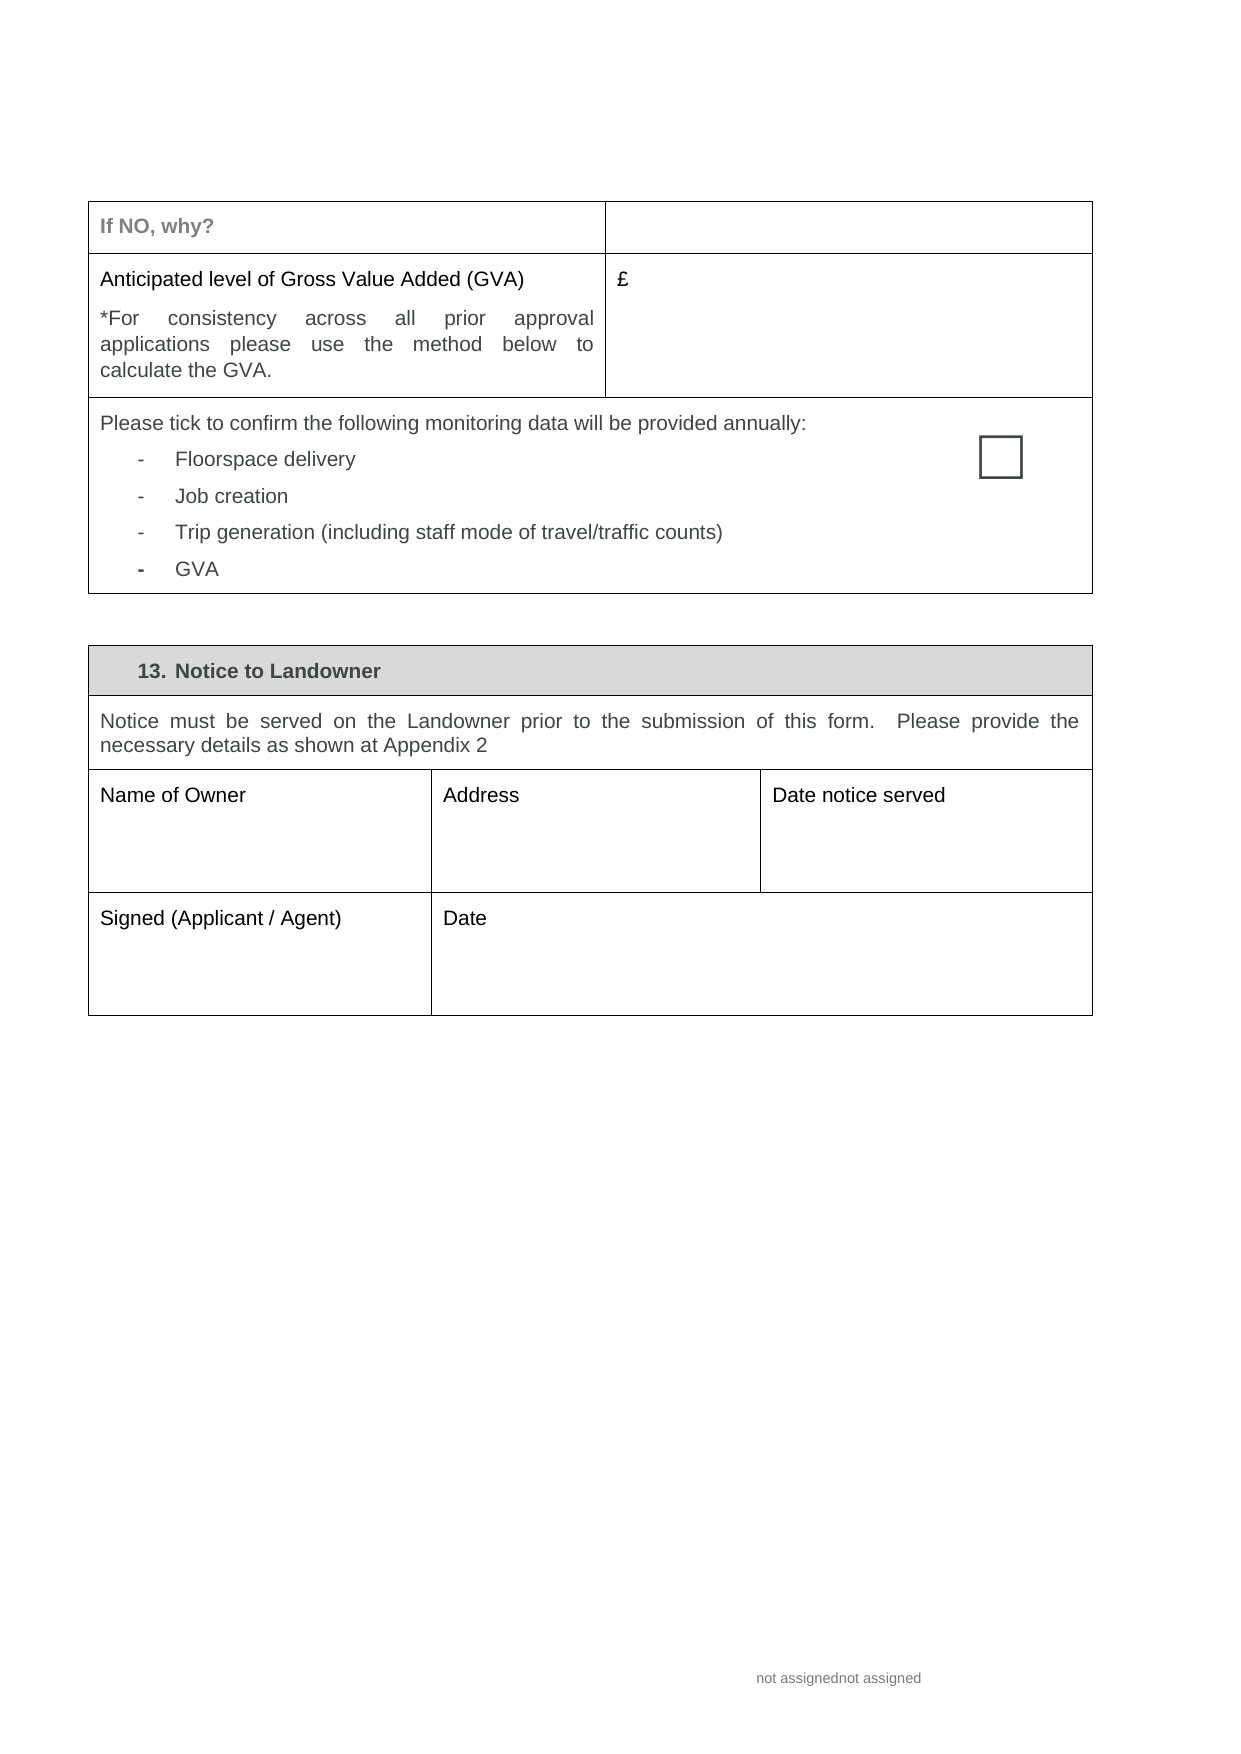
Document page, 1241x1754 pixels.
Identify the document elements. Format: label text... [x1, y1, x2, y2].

table_cell Date notice served [761, 770, 1092, 892]
table_cell Name of Owner [89, 770, 431, 892]
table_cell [89, 202, 605, 253]
table_cell Please tick to confirm the following monitoring data will be provided annually: Floorspace delivery Job creation Trip generation (including staff mode of travel/traffic counts) GVA [89, 398, 930, 593]
table_cell Address [432, 770, 760, 892]
table_cell £ [606, 254, 1092, 397]
table_cell □ [930, 398, 1092, 593]
table_cell Anticipated level of Gross Value Added (GVA) *For consistency across all prior approval applications please use the method below to calculate the GVA. [89, 254, 605, 397]
table_cell Notice must be served on the Landowner prior to the submission of this form. Please provide the necessary details as shown at Appendix 2 [89, 696, 1092, 769]
table_cell Date [432, 893, 1092, 1015]
table_header Notice to Landowner [89, 646, 1092, 695]
table_cell [606, 202, 1092, 253]
table_cell Signed (Applicant / Agent) [89, 893, 431, 1015]
